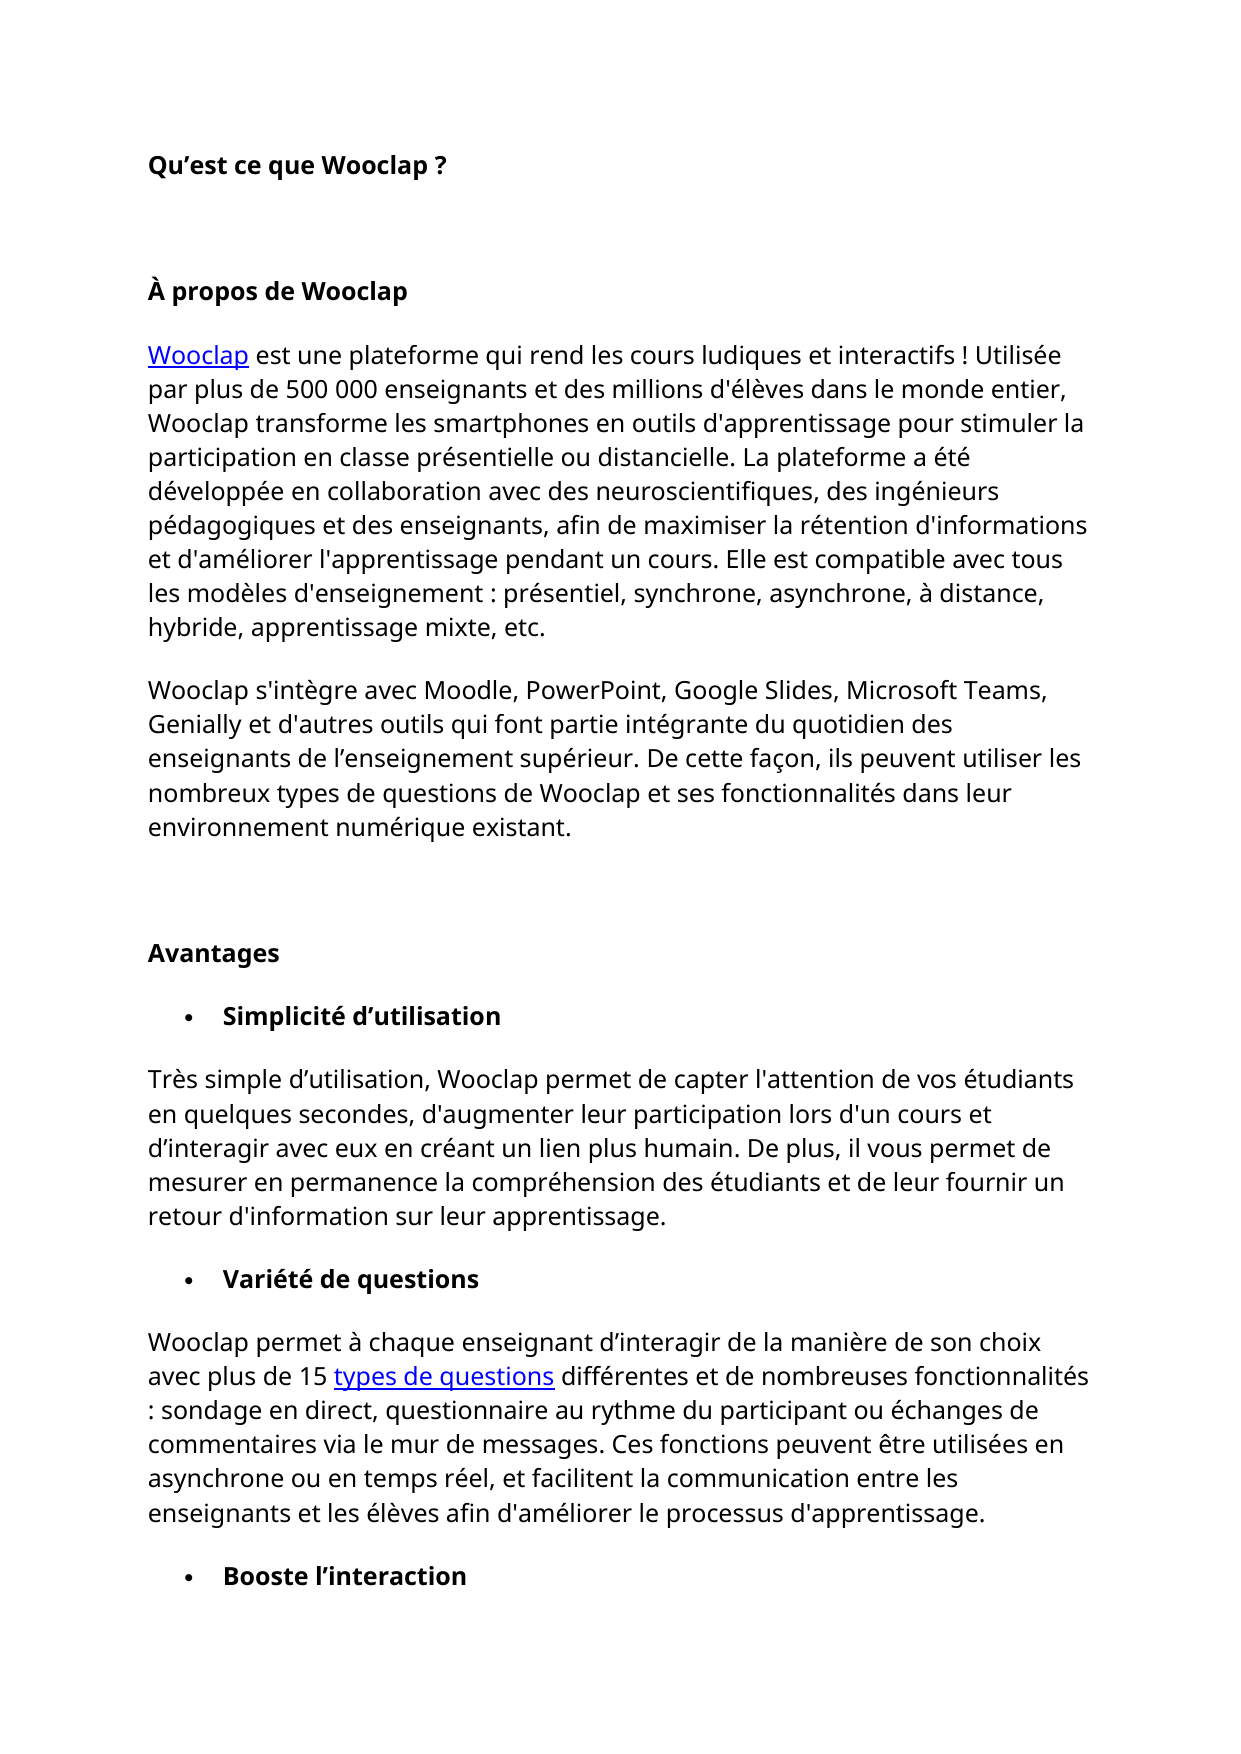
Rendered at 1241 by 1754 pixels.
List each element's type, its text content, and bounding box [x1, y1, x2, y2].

text Avantages [148, 936, 1093, 970]
text Qu’est ce que Wooclap ? [148, 148, 1093, 182]
list Booste l’interaction [185, 1558, 1093, 1592]
text Très simple d’utilisation, Wooclap permet de capter l'attention de vos étudiants en quelques secondes, d'augmenter leur participation lors d'un cours et d’interagir avec eux en créant un lien plus humain. De plus, il vous permet de mesurer en permanence la compréhension des étudiants et de leur fournir un retour d'information sur leur apprentissage. [148, 1062, 1093, 1232]
text Wooclap s'intègre avec Moodle, PowerPoint, Google Slides, Microsoft Teams, Genially et d'autres outils qui font partie intégrante du quotidien des enseignants de l’enseignement supérieur. De cette façon, ils peuvent utiliser les nombreux types de questions de Wooclap et ses fonctionnalités dans leur environnement numérique existant. [148, 673, 1093, 843]
text Wooclap permet à chaque enseignant d’interagir de la manière de son choix avec plus de 15 types de questions différentes et de nombreuses fonctionnalités : sondage en direct, questionnaire au rythme du participant ou échanges de commentaires via le mur de messages. Ces fonctions peuvent être utilisées en asynchrone ou en temps réel, et facilitent la communication entre les enseignants et les élèves afin d'améliorer le processus d'apprentissage. [148, 1325, 1093, 1529]
list Variété de questions [185, 1262, 1093, 1296]
text À propos de Wooclap [148, 274, 1093, 308]
text Wooclap est une plateforme qui rend les cours ludiques et interactifs ! Utilisée par plus de 500 000 enseignants et des millions d'élèves dans le monde entier, Wooclap transforme les smartphones en outils d'apprentissage pour stimuler la participation en classe présentielle ou distancielle. La plateforme a été développée en collaboration avec des neuroscientifiques, des ingénieurs pédagogiques et des enseignants, afin de maximiser la rétention d'informations et d'améliorer l'apprentissage pendant un cours. Elle est compatible avec tous les modèles d'enseignement : présentiel, synchrone, asynchrone, à distance, hybride, apprentissage mixte, etc. [148, 337, 1093, 644]
list Simplicité d’utilisation [185, 999, 1093, 1033]
